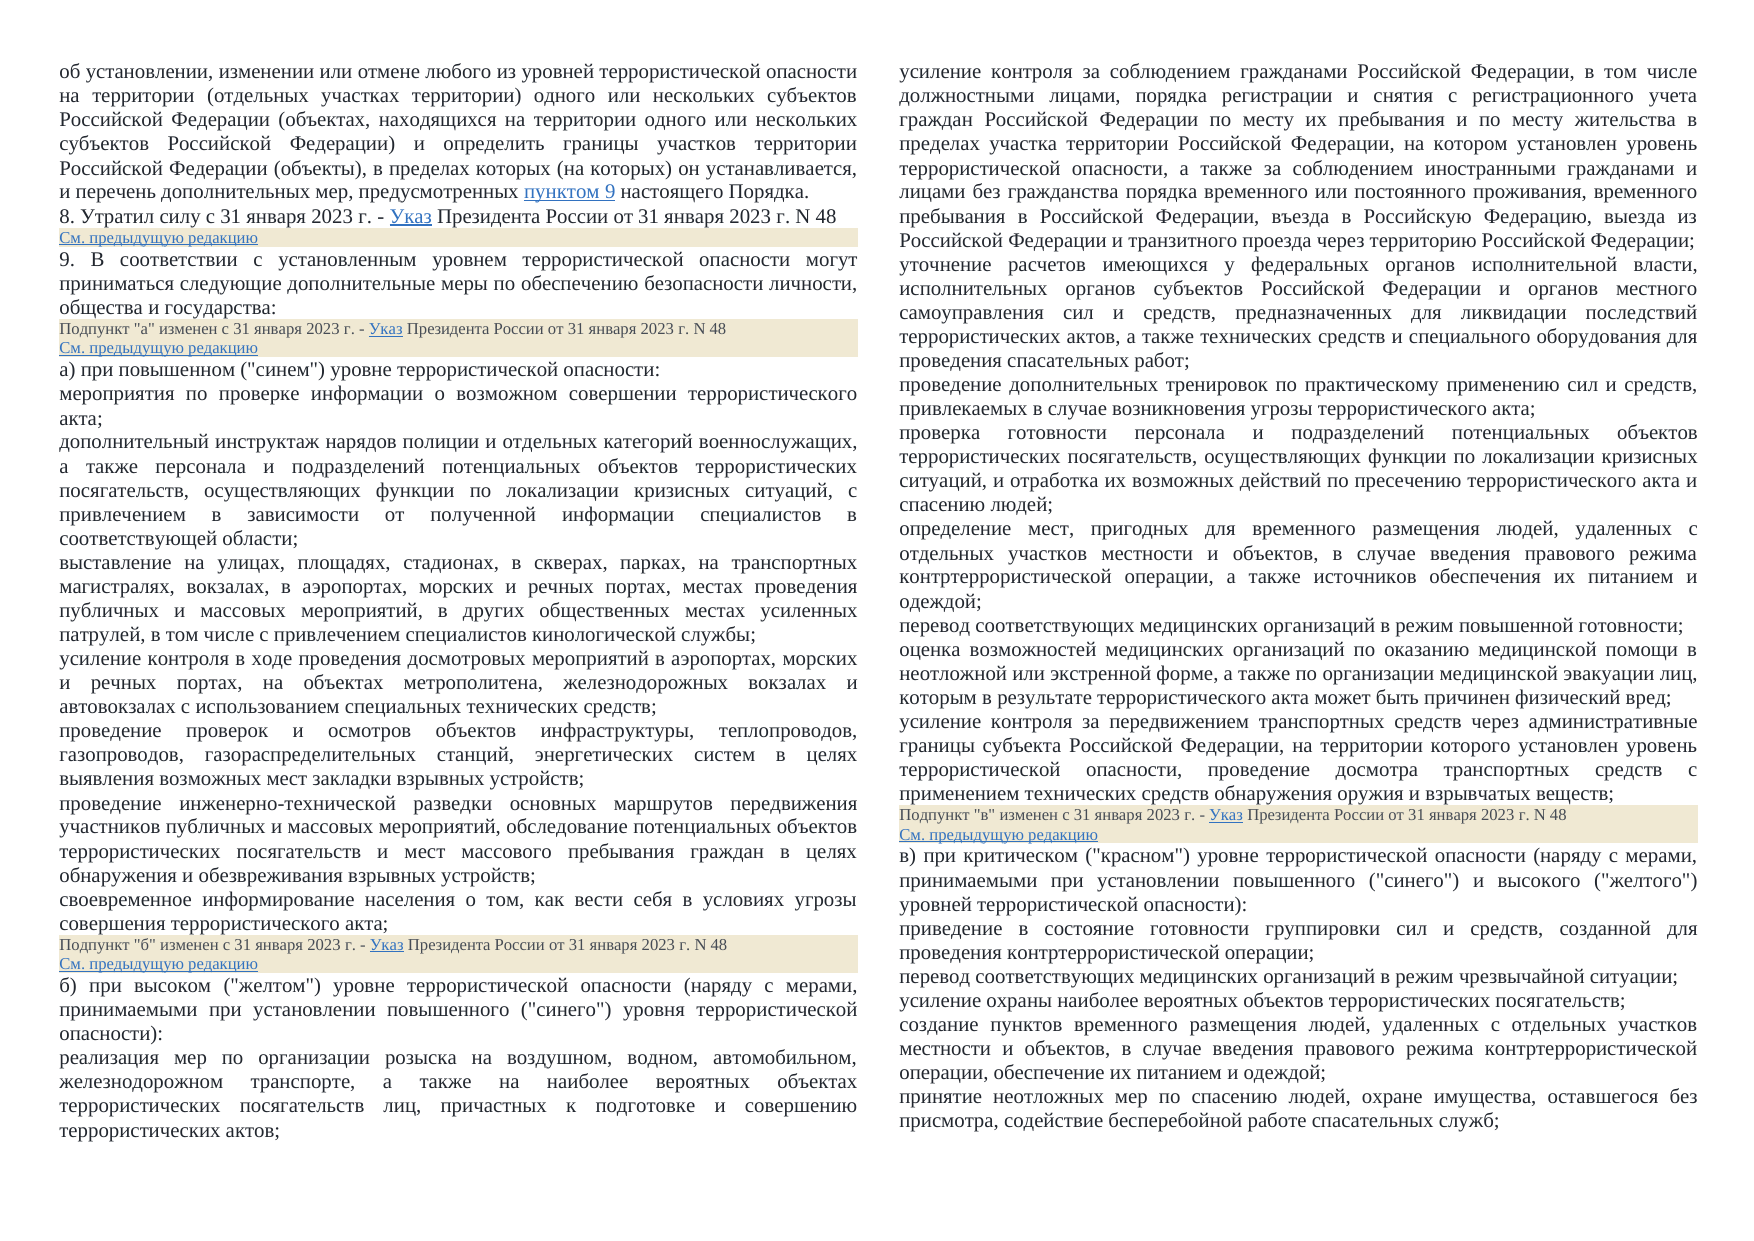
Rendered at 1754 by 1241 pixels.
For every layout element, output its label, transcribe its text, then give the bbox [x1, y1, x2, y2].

text См. предыдущую редакцию [59, 228, 858, 247]
text Подпункт "в" изменен с 31 января 2023 г. - Указ Президента России от 31 января 2023 г. N 48 [899, 805, 1698, 824]
text определение мест, пригодных для временного размещения людей, удаленных с отдельных участков местности и объектов, в случае введения правового режима контртеррористической операции, а также источников обеспечения их питанием и одеждой; [899, 516, 1698, 613]
text проверка готовности персонала и подразделений потенциальных объектов террористических посягательств, осуществляющих функции по локализации кризисных ситуаций, и отработка их возможных действий по пресечению террористического акта и спасению людей; [899, 420, 1698, 516]
text проведение проверок и осмотров объектов инфраструктуры, теплопроводов, газопроводов, газораспределительных станций, энергетических систем в целях выявления возможных мест закладки взрывных устройств; [59, 718, 858, 790]
text усиление охраны наиболее вероятных объектов террористических посягательств; [899, 988, 1698, 1012]
text проведение дополнительных тренировок по практическому применению сил и средств, привлекаемых в случае возникновения угрозы террористического акта; [899, 372, 1698, 420]
text усиление контроля в ходе проведения досмотровых мероприятий в аэропортах, морских и речных портах, на объектах метрополитена, железнодорожных вокзалах и автовокзалах с использованием специальных технических средств; [59, 646, 858, 718]
text оценка возможностей медицинских организаций по оказанию медицинской помощи в неотложной или экстренной форме, а также по организации медицинской эвакуации лиц, которым в результате террористического акта может быть причинен физический вред; [899, 637, 1698, 709]
text а) при повышенном ("синем") уровне террористической опасности: [59, 357, 858, 381]
text своевременное информирование населения о том, как вести себя в условиях угрозы совершения террористического акта; [59, 887, 858, 935]
text б) при высоком ("желтом") уровне террористической опасности (наряду с мерами, принимаемыми при установлении повышенного ("синего") уровня террористической опасности): [59, 973, 858, 1045]
text См. предыдущую редакцию [899, 824, 1698, 843]
text перевод соответствующих медицинских организаций в режим повышенной готовности; [899, 613, 1698, 637]
text См. предыдущую редакцию [59, 338, 858, 357]
text проведение инженерно-технической разведки основных маршрутов передвижения участников публичных и массовых мероприятий, обследование потенциальных объектов террористических посягательств и мест массового пребывания граждан в целях обнаружения и обезвреживания взрывных устройств; [59, 790, 858, 887]
text См. предыдущую редакцию [59, 954, 858, 973]
text мероприятия по проверке информации о возможном совершении террористического акта; [59, 381, 858, 429]
text реализация мер по организации розыска на воздушном, водном, автомобильном, железнодорожном транспорте, а также на наиболее вероятных объектах террористических посягательств лиц, причастных к подготовке и совершению террористических актов; [59, 1045, 858, 1142]
text Подпункт "а" изменен с 31 января 2023 г. - Указ Президента России от 31 января 2023 г. N 48 [59, 319, 858, 338]
text Подпункт "б" изменен с 31 января 2023 г. - Указ Президента России от 31 января 2023 г. N 48 [59, 935, 858, 954]
text принятие неотложных мер по спасению людей, охране имущества, оставшегося без присмотра, содействие бесперебойной работе спасательных служб; [899, 1084, 1698, 1132]
text выставление на улицах, площадях, стадионах, в скверах, парках, на транспортных магистралях, вокзалах, в аэропортах, морских и речных портах, местах проведения публичных и массовых мероприятий, в других общественных местах усиленных патрулей, в том числе с привлечением специалистов кинологической службы; [59, 550, 858, 646]
text усиление контроля за соблюдением гражданами Российской Федерации, в том числе должностными лицами, порядка регистрации и снятия с регистрационного учета граждан Российской Федерации по месту их пребывания и по месту жительства в пределах участка территории Российской Федерации, на котором установлен уровень террористической опасности, а также за соблюдением иностранными гражданами и лицами без гражданства порядка временного или постоянного проживания, временного пребывания в Российской Федерации, въезда в Российскую Федерацию, выезда из Российской Федерации и транзитного проезда через территорию Российской Федерации; [899, 59, 1698, 252]
text в) при критическом ("красном") уровне террористической опасности (наряду с мерами, принимаемыми при установлении повышенного ("синего") и высокого ("желтого") уровней террористической опасности): [899, 843, 1698, 916]
text усиление контроля за передвижением транспортных средств через административные границы субъекта Российской Федерации, на территории которого установлен уровень террористической опасности, проведение досмотра транспортных средств с применением технических средств обнаружения оружия и взрывчатых веществ; [899, 709, 1698, 805]
text создание пунктов временного размещения людей, удаленных с отдельных участков местности и объектов, в случае введения правового режима контртеррористической операции, обеспечение их питанием и одеждой; [899, 1012, 1698, 1084]
text дополнительный инструктаж нарядов полиции и отдельных категорий военнослужащих, а также персонала и подразделений потенциальных объектов террористических посягательств, осуществляющих функции по локализации кризисных ситуаций, с привлечением в зависимости от полученной информации специалистов в соответствующей области; [59, 429, 858, 550]
text 9. В соответствии с установленным уровнем террористической опасности могут приниматься следующие дополнительные меры по обеспечению безопасности личности, общества и государства: [59, 247, 858, 319]
text приведение в состояние готовности группировки сил и средств, созданной для проведения контртеррористической операции; [899, 916, 1698, 964]
text уточнение расчетов имеющихся у федеральных органов исполнительной власти, исполнительных органов субъектов Российской Федерации и органов местного самоуправления сил и средств, предназначенных для ликвидации последствий террористических актов, а также технических средств и специального оборудования для проведения спасательных работ; [899, 252, 1698, 372]
text 8. Утратил силу с 31 января 2023 г. - Указ Президента России от 31 января 2023 г. N 48 [59, 203, 858, 228]
text перевод соответствующих медицинских организаций в режим чрезвычайной ситуации; [899, 964, 1698, 988]
